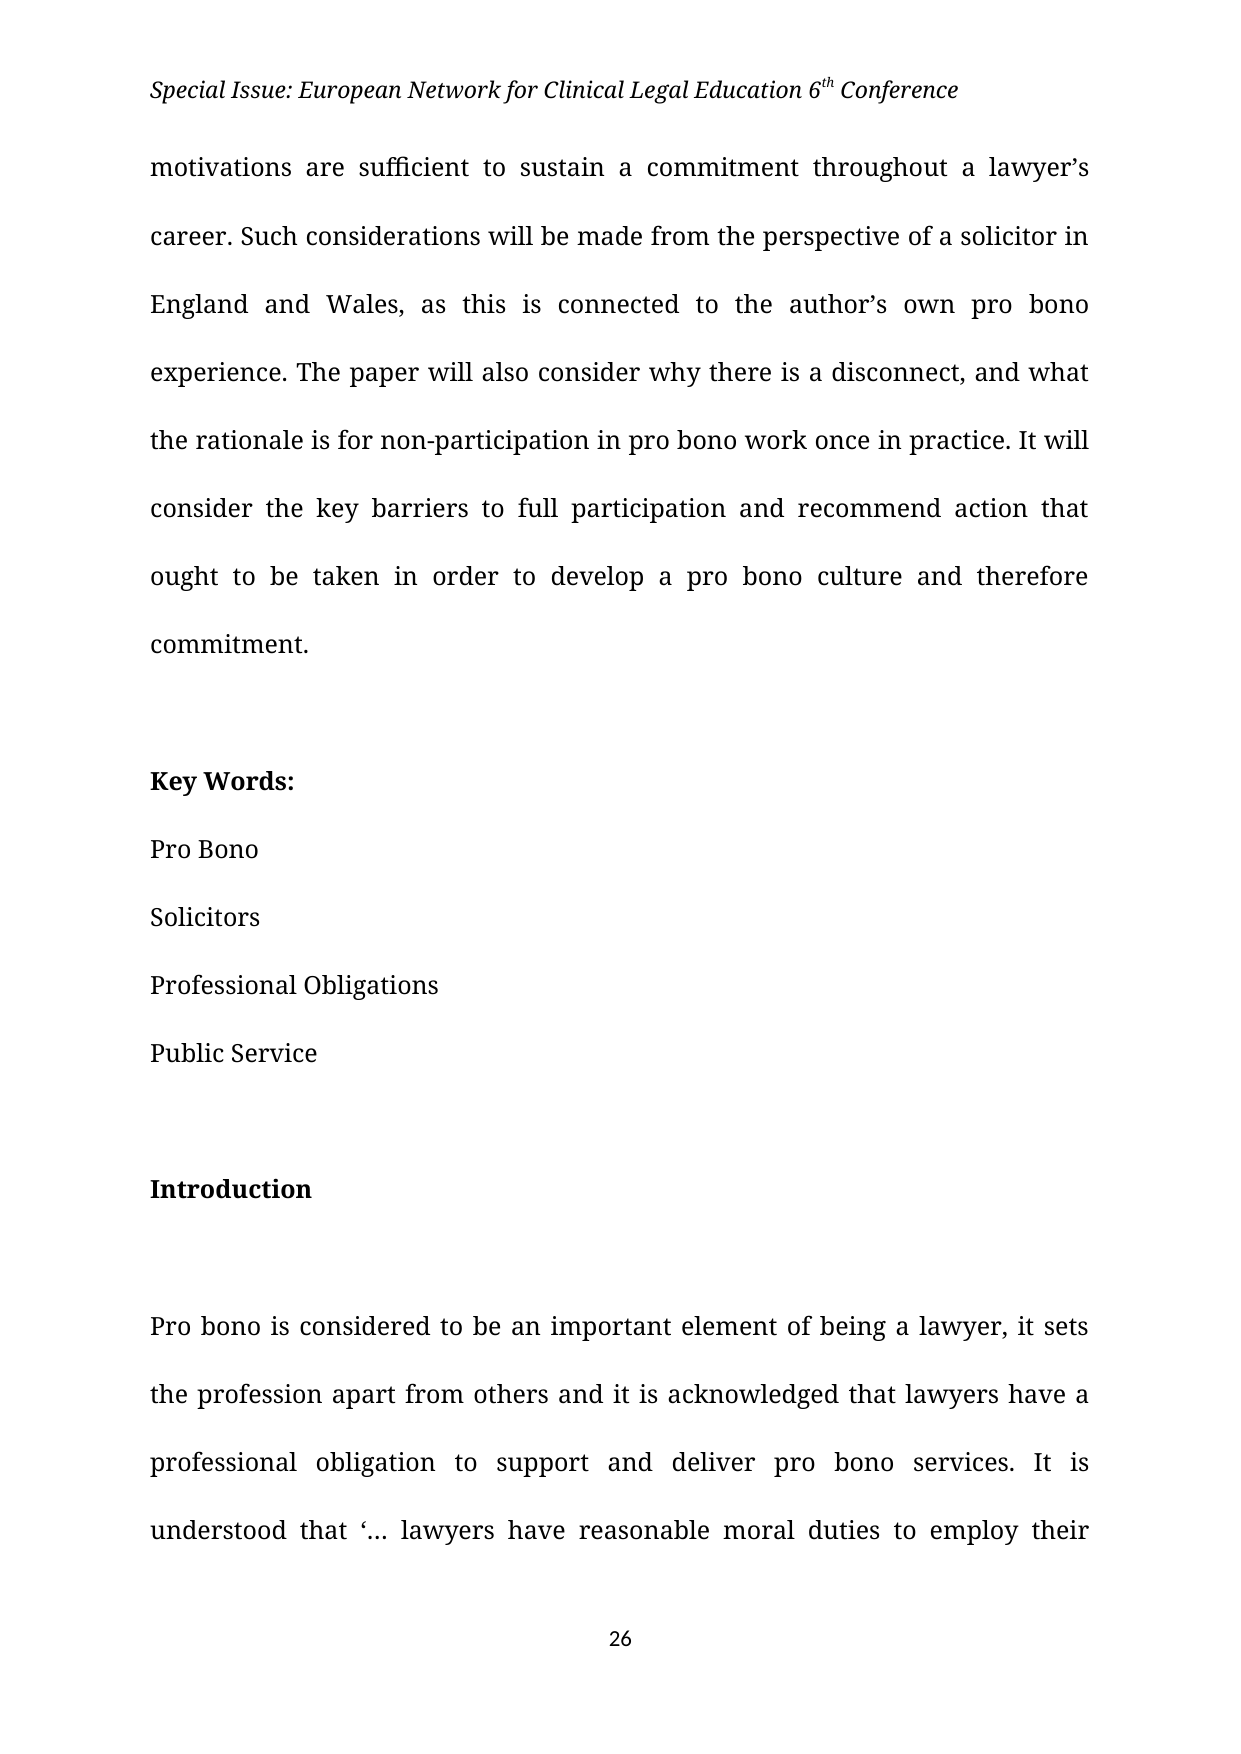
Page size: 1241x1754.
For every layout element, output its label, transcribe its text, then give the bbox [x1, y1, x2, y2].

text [150, 150, 1090, 661]
text Key Words: [150, 763, 1090, 797]
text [150, 1308, 1090, 1547]
text Introduction [150, 1172, 1090, 1206]
text Solicitors [150, 899, 1090, 933]
text Professional Obligations [150, 967, 1090, 1002]
text Public Service [150, 1036, 1090, 1070]
text Pro Bono [150, 831, 1090, 865]
